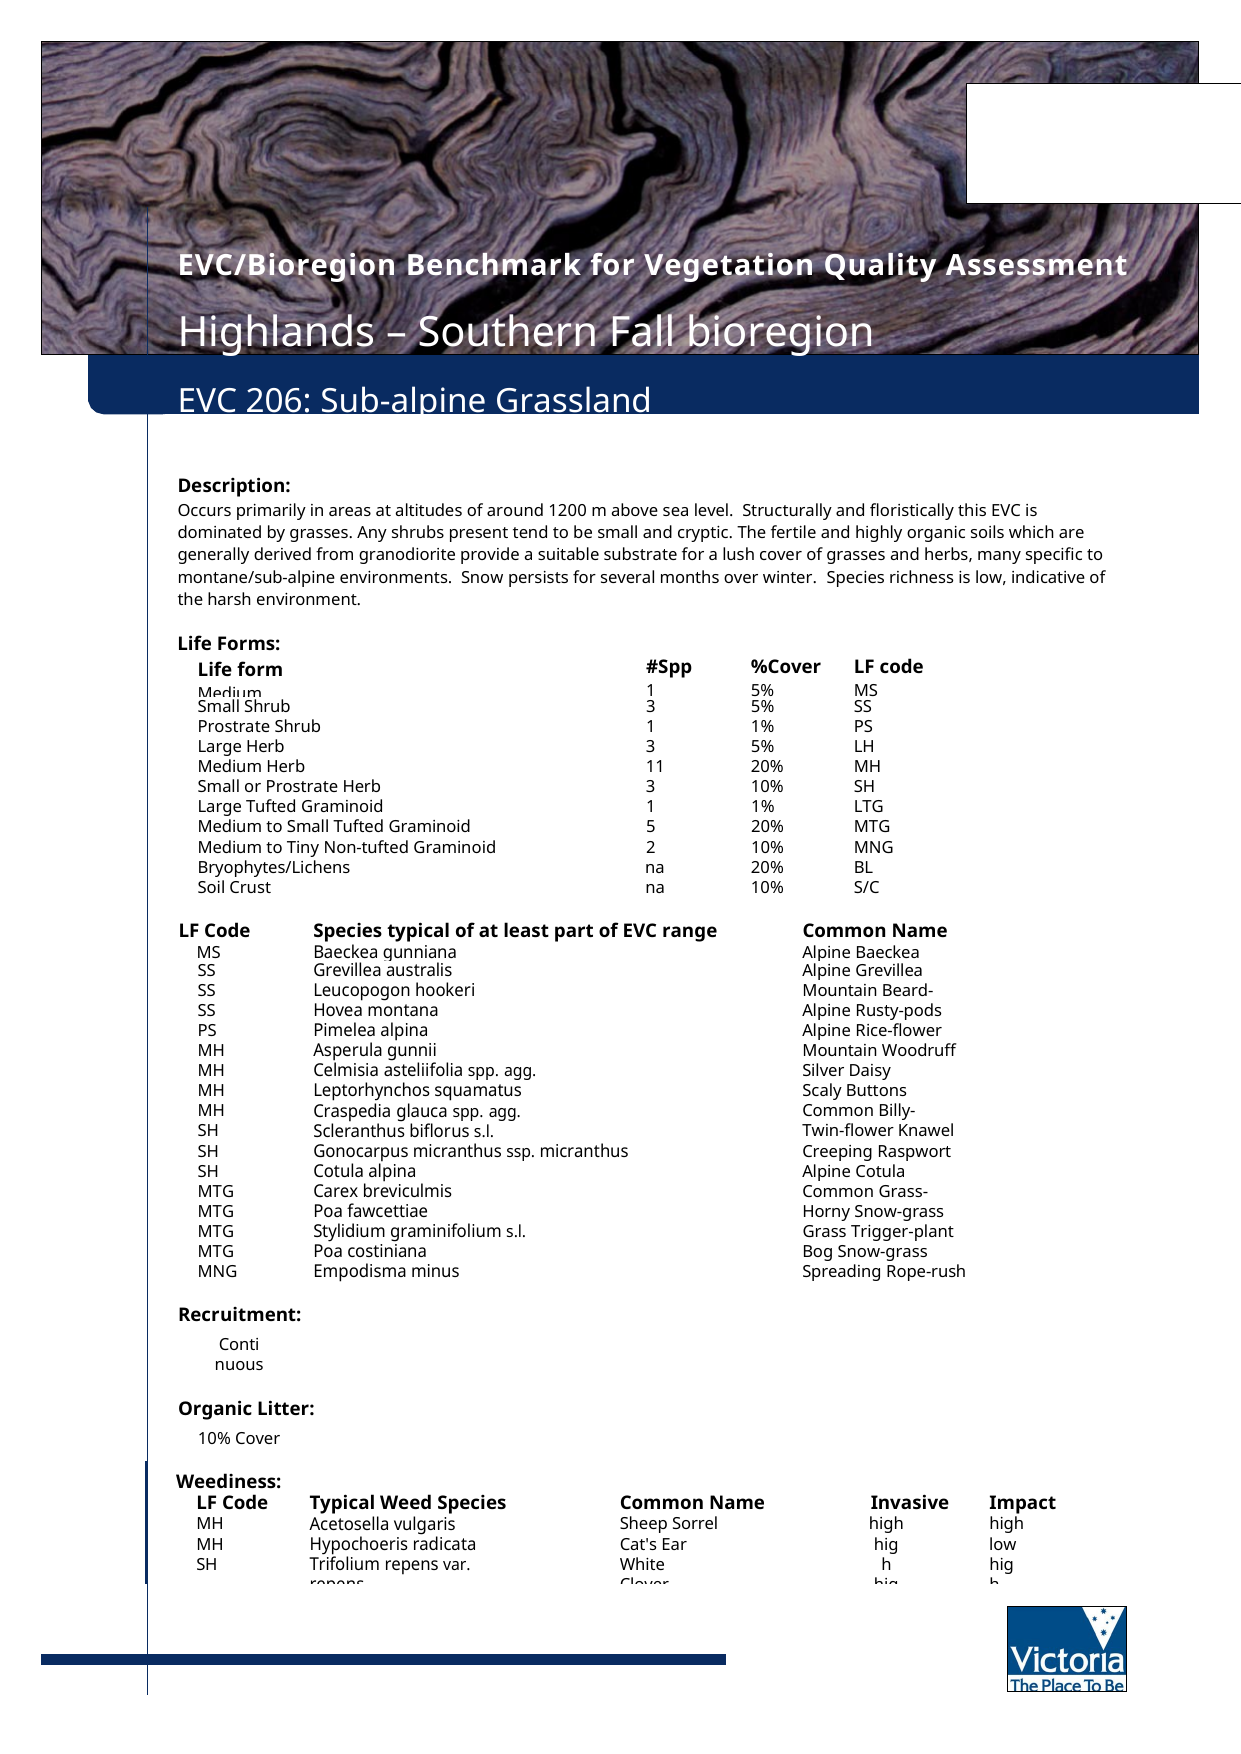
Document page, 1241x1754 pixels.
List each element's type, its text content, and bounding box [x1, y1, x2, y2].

picture [967, 84, 1241, 203]
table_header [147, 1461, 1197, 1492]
text Highlands – Southern Fall bioregion [177, 302, 1211, 359]
text Continuous [196, 1335, 282, 1375]
subtitle Organic Litter: [176, 1395, 316, 1420]
subtitle Description: [177, 472, 1211, 498]
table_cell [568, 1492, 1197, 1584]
text Occurs primarily in areas at altitudes of around 1200 m above sea level. Structurally and floristically this EVC is dominated by grasses. Any shrubs present tend to be small and cryptic. The fertile and highly organic soils which are generally derived from granodiorite provide a suitable substrate for a lush cover of grasses and herbs, many specific to montane/sub-alpine environments. Snow persists for several months over winter. Species richness is low, indicative of the harsh environment. [177, 498, 1106, 611]
text EVC 206: Sub-alpine Grassland [177, 377, 1211, 422]
subtitle Recruitment: [175, 1302, 304, 1327]
text EVC/Bioregion Benchmark for Vegetation Quality Assessment [177, 244, 1211, 283]
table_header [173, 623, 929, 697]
text 10% Cover [196, 1428, 282, 1448]
picture [42, 42, 1241, 354]
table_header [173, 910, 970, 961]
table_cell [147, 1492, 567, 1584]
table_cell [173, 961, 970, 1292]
picture [1008, 1607, 1126, 1691]
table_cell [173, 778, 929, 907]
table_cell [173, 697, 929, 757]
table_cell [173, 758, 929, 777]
